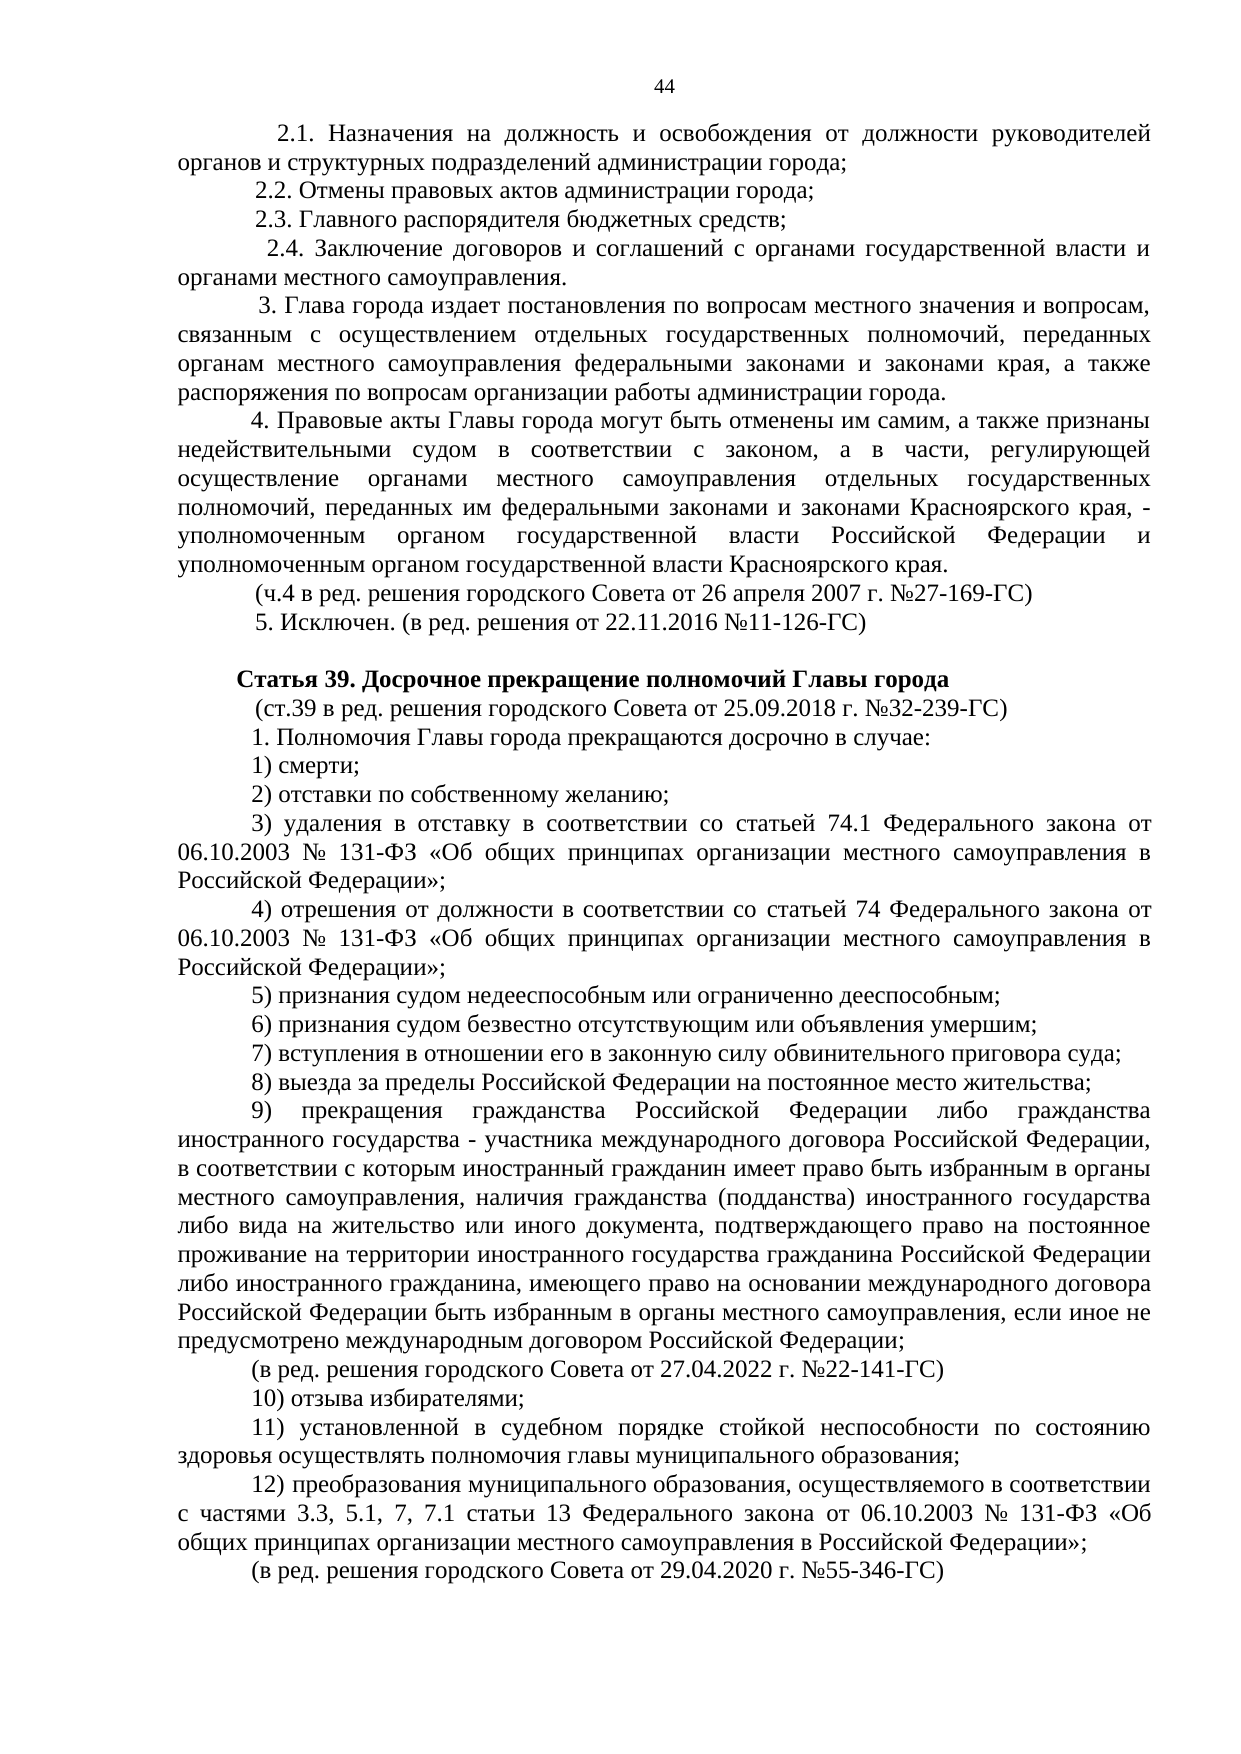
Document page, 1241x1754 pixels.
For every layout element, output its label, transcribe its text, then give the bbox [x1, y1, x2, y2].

text 9) прекращения гражданства Российской Федерации либо гражданства иностранного государства - участника международного договора Российской Федерации, в соответствии с которым иностранный гражданин имеет право быть избранным в органы местного самоуправления, наличия гражданства (подданства) иностранного государства либо вида на жительство или иного документа, подтверждающего право на постоянное проживание на территории иностранного государства гражданина Российской Федерации либо иностранного гражданина, имеющего право на основании международного договора Российской Федерации быть избранным в органы местного самоуправления, если иное не предусмотрено международным договором Российской Федерации; [177, 1096, 1152, 1354]
text 2) отставки по собственному желанию; [177, 779, 1152, 808]
text 3) удаления в отставку в соответствии со статьей 74.1 Федерального закона от 06.10.2003 № 131-ФЗ «Об общих принципах организации местного самоуправления в Российской Федерации»; [177, 808, 1152, 894]
text 12) преобразования муниципального образования, осуществляемого в соответствии с частями 3.3, 5.1, 7, 7.1 статьи 13 Федерального закона от 06.10.2003 № 131-ФЗ «Об общих принципах организации местного самоуправления в Российской Федерации»; [177, 1469, 1152, 1556]
text 2.1. Назначения на должность и освобождения от должности руководителей органов и структурных подразделений администрации города; [177, 118, 1152, 176]
text 5) признания судом недееспособным или ограниченно дееспособным; [177, 981, 1152, 1009]
text 2.3. Главного распорядителя бюджетных средств; [177, 204, 1152, 233]
text 4) отрешения от должности в соответствии со статьей 74 Федерального закона от 06.10.2003 № 131-ФЗ «Об общих принципах организации местного самоуправления в Российской Федерации»; [177, 894, 1152, 981]
text (ч.4 в ред. решения городского Совета от 26 апреля 2007 г. №27-169-ГС) [177, 578, 1152, 607]
text (ст.39 в ред. решения городского Совета от 25.09.2018 г. №32-239-ГС) [177, 693, 1152, 722]
text 3. Глава города издает постановления по вопросам местного значения и вопросам, связанным с осуществлением отдельных государственных полномочий, переданных органам местного самоуправления федеральными законами и законами края, а также распоряжения по вопросам организации работы администрации города. [177, 291, 1152, 406]
text (в ред. решения городского Совета от 27.04.2022 г. №22-141-ГС) [177, 1354, 1152, 1383]
text (в ред. решения городского Совета от 29.04.2020 г. №55-346-ГС) [177, 1556, 1152, 1584]
text Статья 39. Досрочное прекращение полномочий Главы города [177, 664, 1152, 693]
text 6) признания судом безвестно отсутствующим или объявления умершим; [177, 1009, 1152, 1038]
text 7) вступления в отношении его в законную силу обвинительного приговора суда; [177, 1038, 1152, 1067]
text 10) отзыва избирателями; [177, 1383, 1152, 1412]
text 8) выезда за пределы Российской Федерации на постоянное место жительства; [177, 1067, 1152, 1096]
text 1) смерти; [177, 751, 1152, 779]
text 2.2. Отмены правовых актов администрации города; [177, 176, 1152, 204]
text 1. Полномочия Главы города прекращаются досрочно в случае: [177, 722, 1152, 751]
text 5. Исключен. (в ред. решения от 22.11.2016 №11-126-ГС) [177, 607, 1152, 636]
text 2.4. Заключение договоров и соглашений с органами государственной власти и органами местного самоуправления. [177, 233, 1152, 291]
text 11) установленной в судебном порядке стойкой неспособности по состоянию здоровья осуществлять полномочия главы муниципального образования; [177, 1412, 1152, 1469]
text 4. Правовые акты Главы города могут быть отменены им самим, а также признаны недействительными судом в соответствии с законом, а в части, регулирующей осуществление органами местного самоуправления отдельных государственных полномочий, переданных им федеральными законами и законами Красноярского края, - уполномоченным органом государственной власти Российской Федерации и уполномоченным органом государственной власти Красноярского края. [177, 406, 1152, 578]
